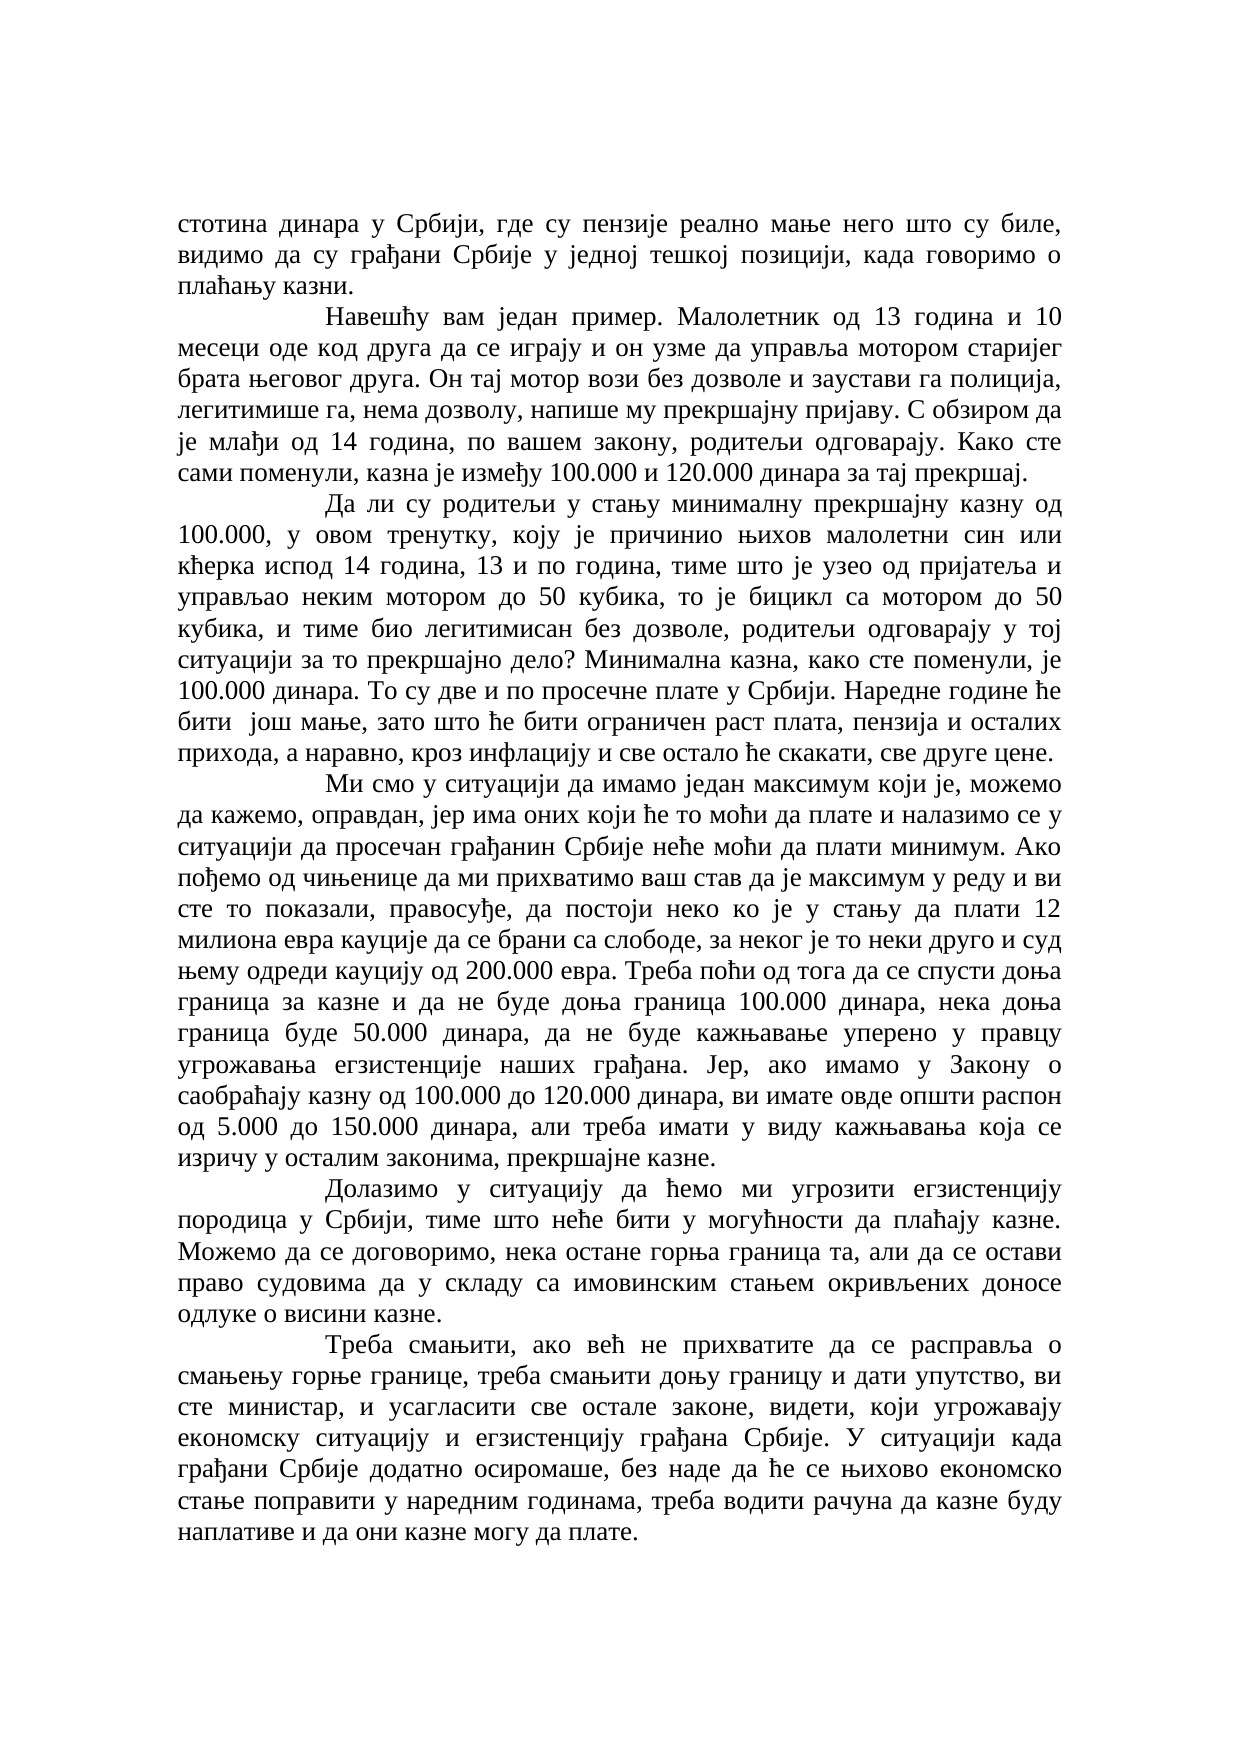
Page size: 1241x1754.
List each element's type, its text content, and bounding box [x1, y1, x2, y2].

text Долазимо у ситуацију да ћемо ми угрозити егзистенцију породица у Србији, тиме што неће бити у могућности да плаћају казне. Можемо да се договоримо, нека остане горња граница та, али да се остави право судовима да у складу са имовинским стањем окривљених доносе одлуке о висини казне. [177, 1172, 1063, 1328]
text Навешћу вам један пример. Малолетник од 13 година и 10 месеци оде код друга да се играју и он узме да управља мотором старијег брата његовог друга. Он тај мотор вози без дозволе и заустави га полиција, легитимише га, нема дозволу, напише му прекршајну пријаву. С обзиром да је млађи од 14 година, по вашем закону, родитељи одговарају. Како сте сами поменули, казна је између 100.000 и 120.000 динара за тај прекршај. [177, 300, 1063, 487]
text Треба смањити, ако већ не прихватите да се расправља о смањењу горње границе, треба смањити доњу границу и дати упутство, ви сте министар, и усагласити све остале законе, видети, који угрожавају економску ситуацију и егзистенцију грађана Србије. У ситуацији када грађани Србије додатно осиромаше, без наде да ће се њихово економско стање поправити у наредним годинама, треба водити рачуна да казне буду наплативе и да они казне могу да плате. [177, 1328, 1063, 1546]
text Да ли су родитељи у стању минималну прекршајну казну од 100.000, у овом тренутку, коју је причинио њихов малолетни син или кћерка испод 14 година, 13 и по година, тиме што је узео од пријатеља и управљао неким мотором до 50 кубика, то је бицикл са мотором до 50 кубика, и тиме био легитимисан без дозволе, родитељи одговарају у тој ситуацији за то прекршајно дело? Минимална казна, како сте поменули, је 100.000 динара. То су две и по просечне плате у Србији. Наредне године ће бити још мање, зато што ће бити ограничен раст плата, пензија и осталих прихода, а наравно, кроз инфлацију и све остало ће скакати, све друге цене. [177, 487, 1063, 767]
text Ми смо у ситуацији да имамо један максимум који је, можемо да кажемо, оправдан, јер има оних који ће то моћи да плате и налазимо се у ситуацији да просечан грађанин Србије неће моћи да плати минимум. Ако пођемо од чињенице да ми прихватимо ваш став да је максимум у реду и ви сте то показали, правосуђе, да постоји неко ко је у стању да плати 12 милиона евра кауције да се брани са слободе, за неког је то неки друго и суд њему одреди кауцију од 200.000 евра. Треба поћи од тога да се спусти доња граница за казне и да не буде доња граница 100.000 динара, нека доња граница буде 50.000 динара, да не буде кажњавање уперено у правцу угрожавања егзистенције наших грађана. Јер, ако имамо у Закону о саобраћају казну од 100.000 до 120.000 динара, ви имате овде општи распон од 5.000 до 150.000 динара, али треба имати у виду кажњавања која се изричу у осталим законима, прекршајне казне. [177, 767, 1063, 1172]
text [177, 207, 1063, 300]
